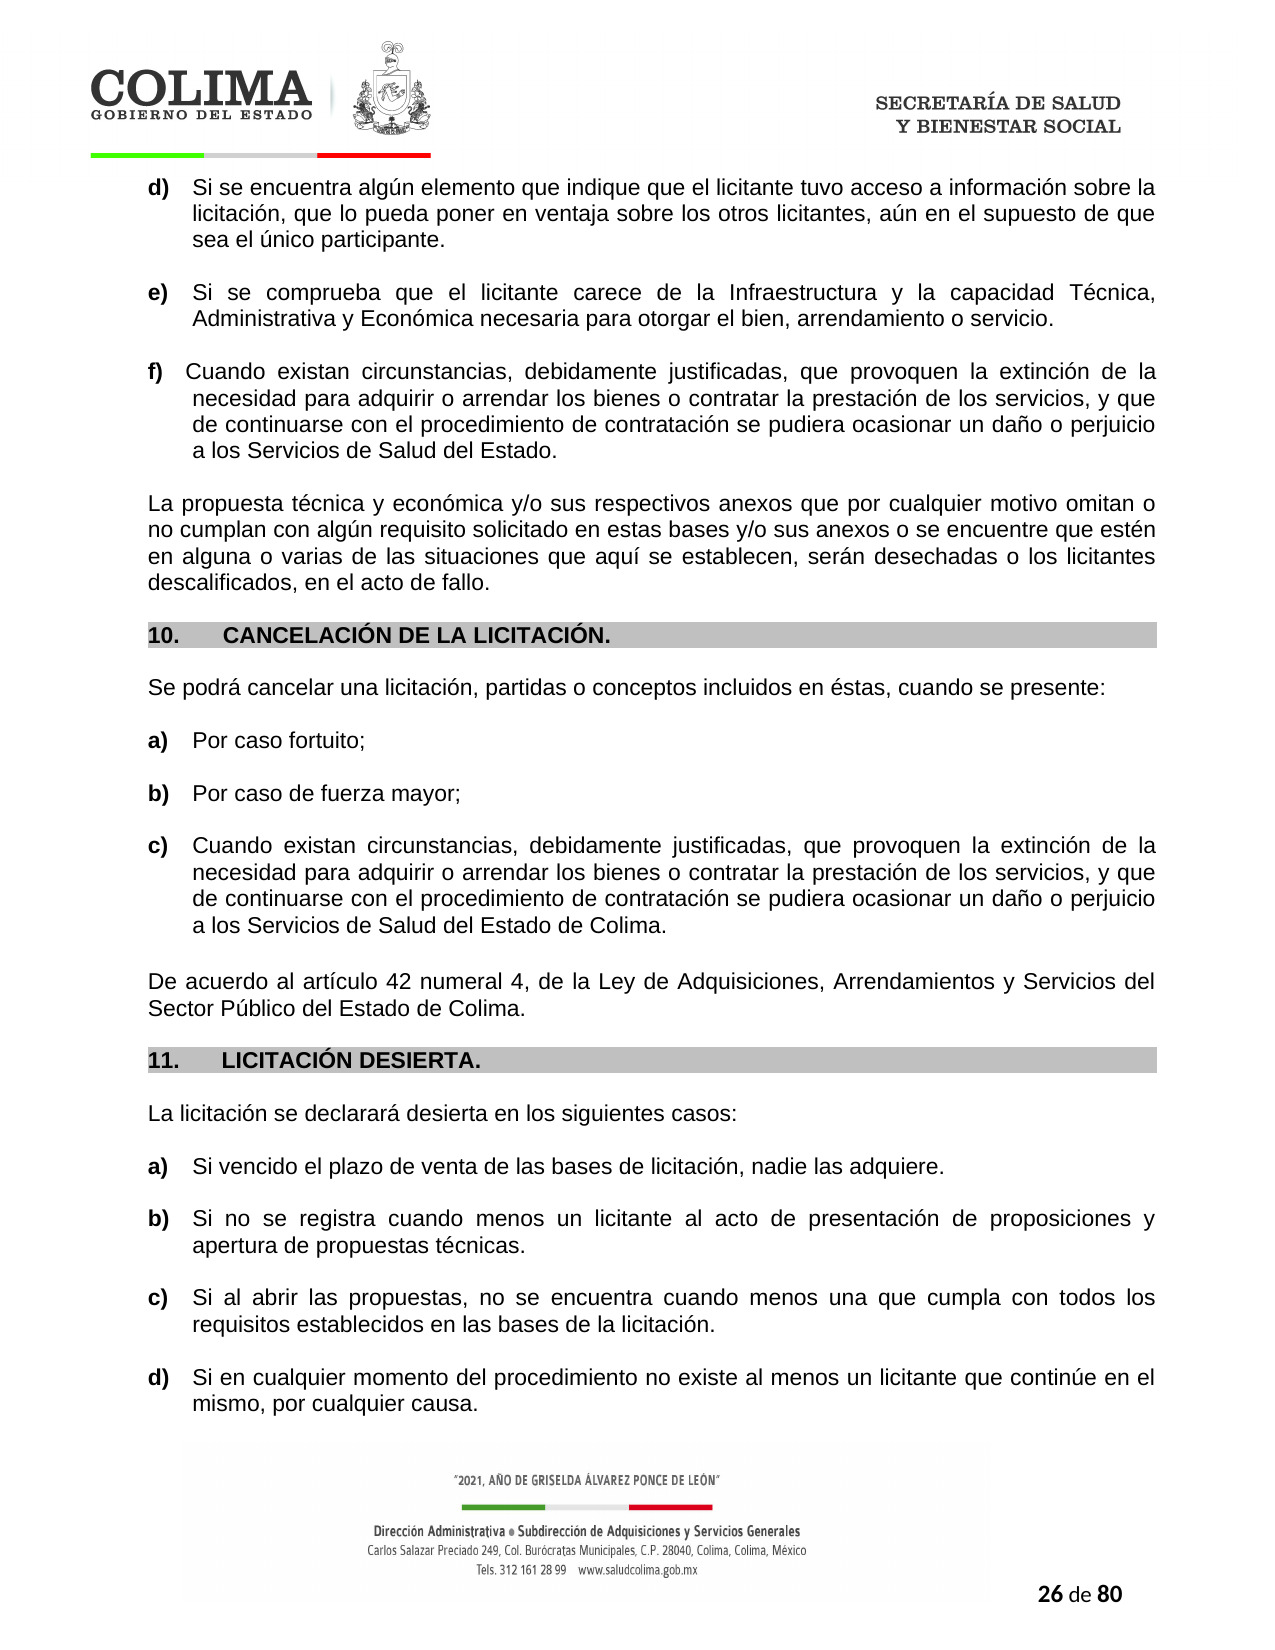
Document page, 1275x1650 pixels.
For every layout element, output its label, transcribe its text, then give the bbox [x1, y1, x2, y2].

text b) Por caso de fuerza mayor; [148, 780, 1157, 806]
text De acuerdo al artículo 42 numeral 4, de la Ley de Adquisiciones, Arrendamientos y Servicios del Sector Público del Estado de Colima. [148, 968, 1157, 1021]
text 11. LICITACIÓN DESIERTA. [148, 1047, 1157, 1073]
text d) Si en cualquier momento del procedimiento no existe al menos un licitante que continúe en el mismo, por cualquier causa. [148, 1363, 1157, 1416]
picture [182, 1441, 992, 1602]
text La propuesta técnica y económica y/o sus respectivos anexos que por cualquier motivo omitan o no cumplan con algún requisito solicitado en estas bases y/o sus anexos o se encuentre que estén en alguna o varias de las situaciones que aquí se establecen, serán desechadas o los licitantes descalificados, en el acto de fallo. [148, 490, 1157, 595]
picture [0, 31, 1238, 182]
text 10. CANCELACIÓN DE LA LICITACIÓN. [148, 622, 1157, 648]
text Se podrá cancelar una licitación, partidas o conceptos incluidos en éstas, cuando se presente: [148, 674, 1157, 701]
text b) Si no se registra cuando menos un licitante al acto de presentación de proposiciones y apertura de propuestas técnicas. [148, 1205, 1157, 1258]
text c) Si al abrir las propuestas, no se encuentra cuando menos una que cumpla con todos los requisitos establecidos en las bases de la licitación. [148, 1284, 1157, 1337]
list Cuando existan circunstancias, debidamente justificadas, que provoquen la extinción de la necesidad para adquirir o arrendar los bienes o contratar la prestación de los servicios, y que de continuarse con el procedimiento de contratación se pudiera ocasionar un daño o perjuicio a los Servicios de Salud del Estado de Colima. [148, 832, 1157, 938]
text La licitación se declarará desierta en los siguientes casos: [148, 1100, 1157, 1126]
text e) Si se comprueba que el licitante carece de la Infraestructura y la capacidad Técnica, Administrativa y Económica necesaria para otorgar el bien, arrendamiento o servicio. [148, 279, 1157, 332]
list Cuando existan circunstancias, debidamente justificadas, que provoquen la extinción de la necesidad para adquirir o arrendar los bienes o contratar la prestación de los servicios, y que de continuarse con el procedimiento de contratación se pudiera ocasionar un daño o perjuicio a los Servicios de Salud del Estado. [148, 358, 1157, 463]
text d) Si se encuentra algún elemento que indique que el licitante tuvo acceso a información sobre la licitación, que lo pueda poner en ventaja sobre los otros licitantes, aún en el supuesto de que sea el único participante. [148, 174, 1157, 253]
text a) Si vencido el plazo de venta de las bases de licitación, nadie las adquiere. [148, 1153, 1157, 1179]
text a) Por caso fortuito; [148, 727, 1157, 753]
